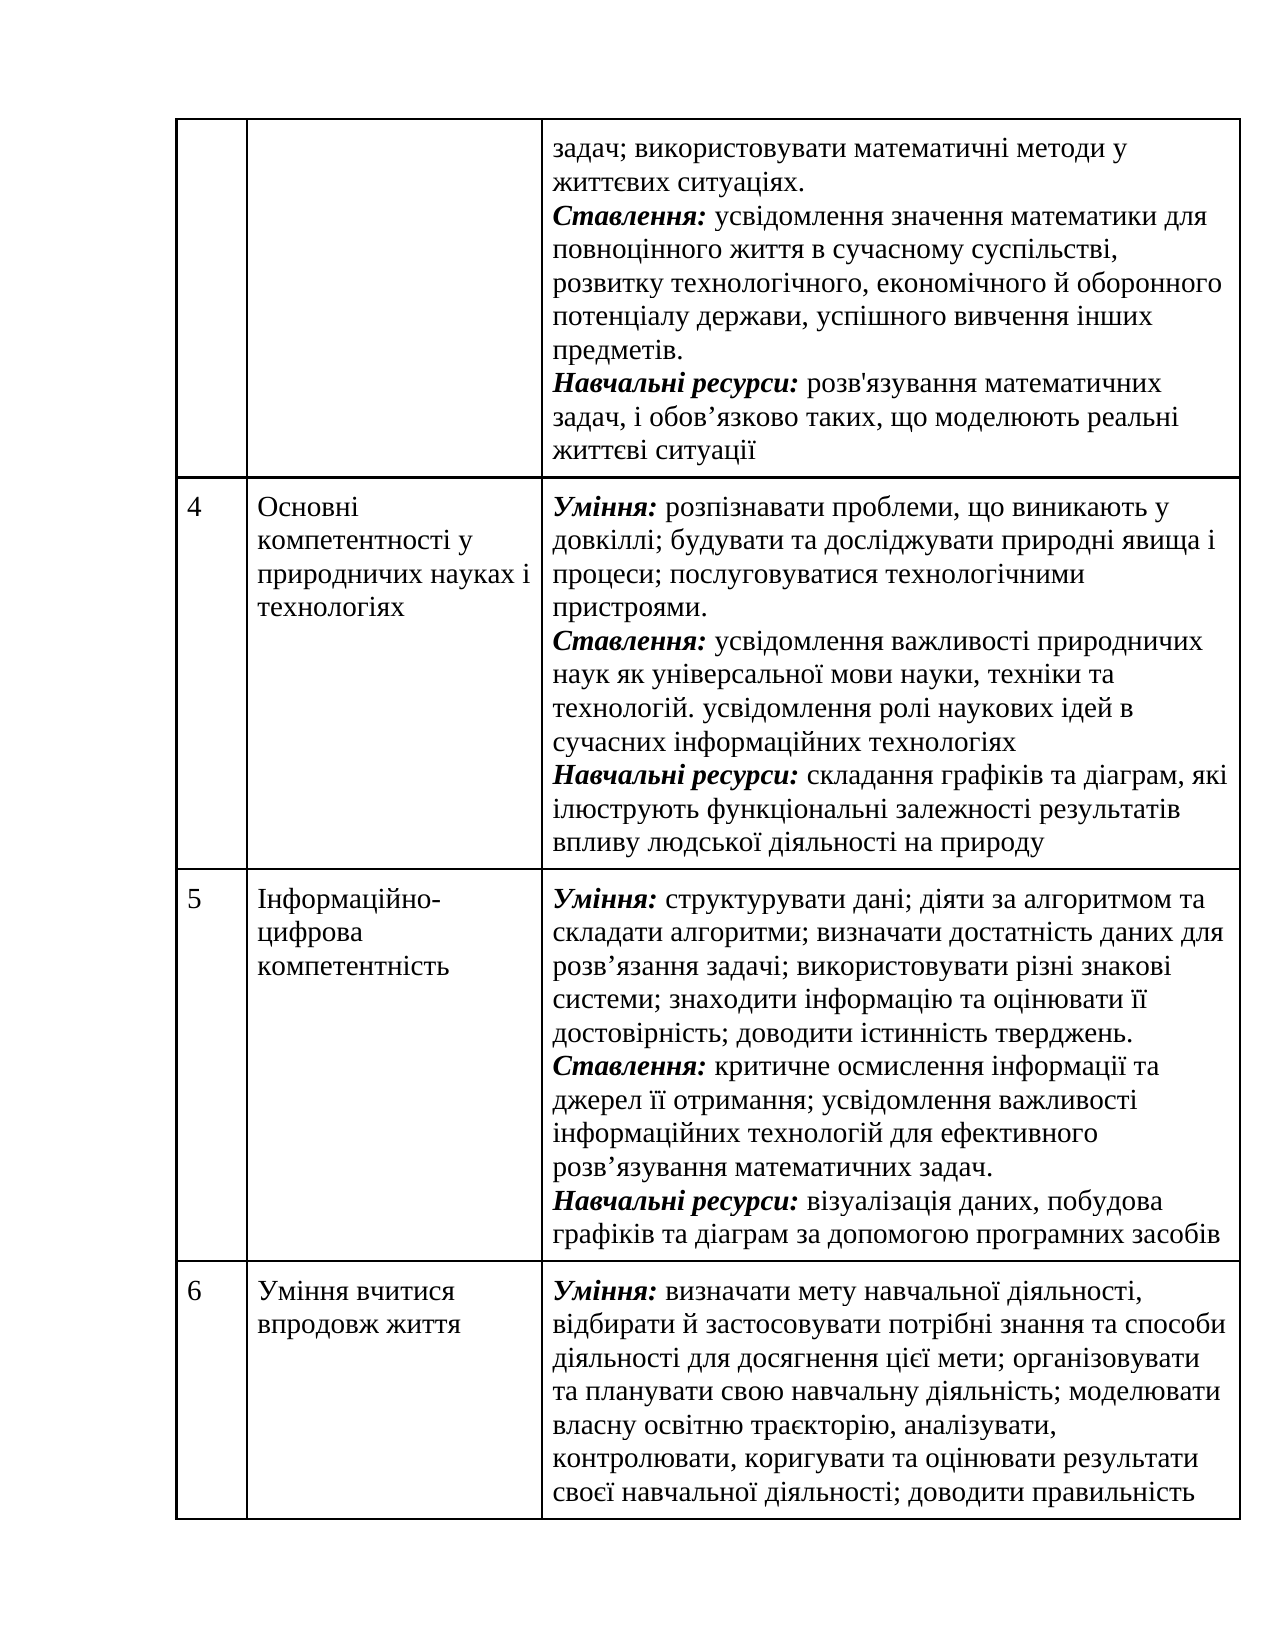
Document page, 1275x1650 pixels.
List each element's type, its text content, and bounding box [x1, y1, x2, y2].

table_cell Уміння: розпізнавати проблеми, що виникають у довкіллі; будувати та досліджувати природні явища і процеси; послуговуватися технологічними пристроями. Ставлення: усвідомлення важливості природничих наук як універсальної мови науки, техніки та технологій. усвідомлення ролі наукових ідей в сучасних інформаційних технологіях Навчальні ресурси: складання графіків та діаграм, які ілюструють функціональні залежності результатів впливу людської діяльності на природу [543, 479, 1239, 868]
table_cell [543, 120, 1239, 476]
table_cell 3 [178, 120, 246, 476]
table_cell 6 [178, 1262, 246, 1518]
table_cell Основні компетентності у природничих науках і технологіях [248, 479, 541, 868]
table_cell 4 [178, 479, 246, 868]
table_cell 5 [178, 870, 246, 1260]
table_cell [248, 1262, 541, 1518]
table_cell Інформаційно-цифрова компетентність [248, 870, 541, 1260]
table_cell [248, 120, 541, 476]
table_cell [543, 1262, 1239, 1518]
table_cell Уміння: структурувати дані; діяти за алгоритмом та складати алгоритми; визначати достатність даних для розв’язання задачі; використовувати різні знакові системи; знаходити інформацію та оцінювати її достовірність; доводити істинність тверджень. Ставлення: критичне осмислення інформації та джерел її отримання; усвідомлення важливості інформаційних технологій для ефективного розв’язування математичних задач. Навчальні ресурси: візуалізація даних, побудова графіків та діаграм за допомогою програмних засобів [543, 870, 1239, 1260]
